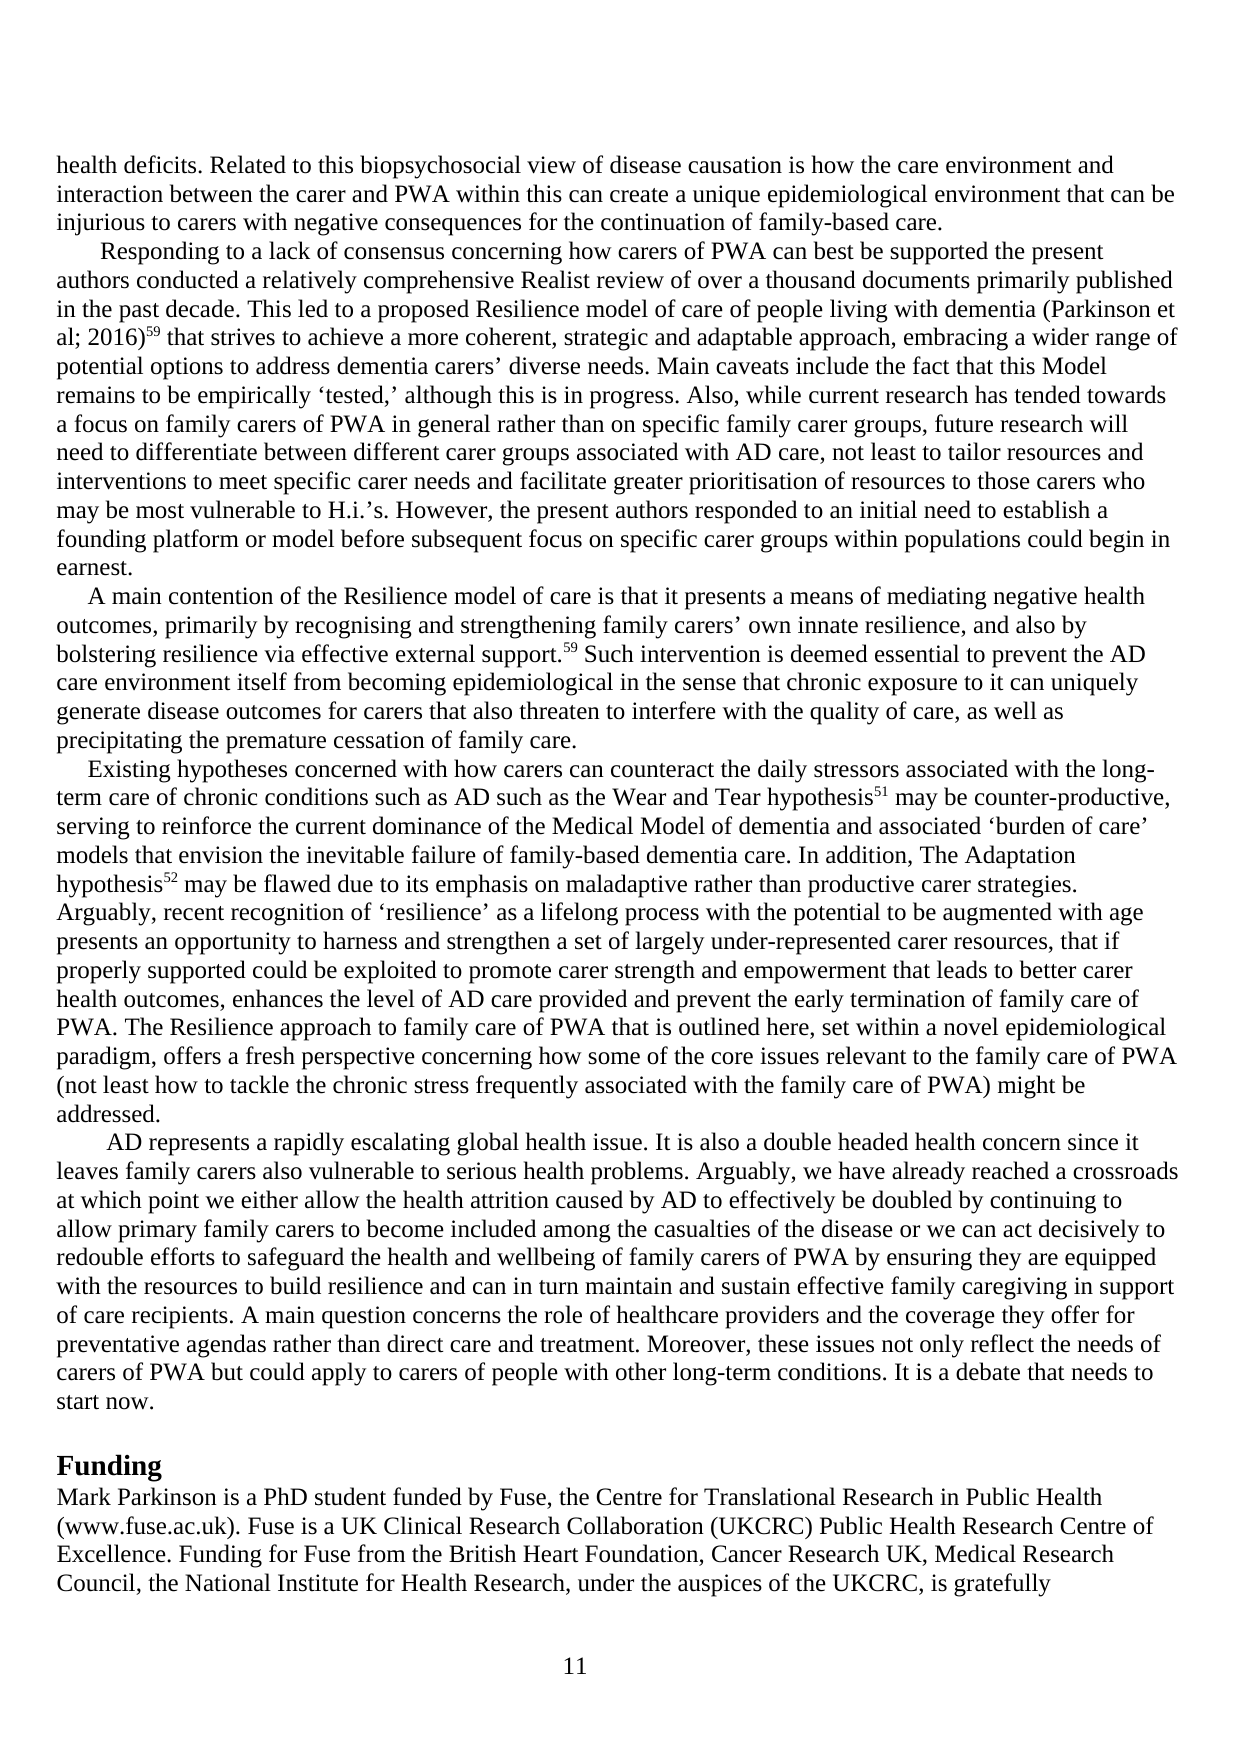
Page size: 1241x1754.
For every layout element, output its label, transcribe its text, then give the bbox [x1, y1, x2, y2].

text AD represents a rapidly escalating global health issue. It is also a double headed health concern since it leaves family carers also vulnerable to serious health problems. Arguably, we have already reached a crossroads at which point we either allow the health attrition caused by AD to effectively be doubled by continuing to allow primary family carers to become included among the casualties of the disease or we can act decisively to redouble efforts to safeguard the health and wellbeing of family carers of PWA by ensuring they are equipped with the resources to build resilience and can in turn maintain and sustain effective family caregiving in support of care recipients. A main question concerns the role of healthcare providers and the coverage they offer for preventative agendas rather than direct care and treatment. Moreover, these issues not only reflect the needs of carers of PWA but could apply to carers of people with other long-term conditions. It is a debate that needs to start now. [56, 1127, 1181, 1415]
text A main contention of the Resilience model of care is that it presents a means of mediating negative health outcomes, primarily by recognising and strengthening family carers’ own innate resilience, and also by bolstering resilience via effective external support.59 Such intervention is deemed essential to prevent the AD care environment itself from becoming epidemiological in the sense that chronic exposure to it can uniquely generate disease outcomes for carers that also threaten to interfere with the quality of care, as well as precipitating the premature cessation of family care. [56, 581, 1181, 754]
text Existing hypotheses concerned with how carers can counteract the daily stressors associated with the long-term care of chronic conditions such as AD such as the Wear and Tear hypothesis51 may be counter-productive, serving to reinforce the current dominance of the Medical Model of dementia and associated ‘burden of care’ models that envision the inevitable failure of family-based dementia care. In addition, The Adaptation hypothesis52 may be flawed due to its emphasis on maladaptive rather than productive carer strategies. Arguably, recent recognition of ‘resilience’ as a lifelong process with the potential to be augmented with age presents an opportunity to harness and strengthen a set of largely under-represented carer resources, that if properly supported could be exploited to promote carer strength and empowerment that leads to better carer health outcomes, enhances the level of AD care provided and prevent the early termination of family care of PWA. The Resilience approach to family care of PWA that is outlined here, set within a novel epidemiological paradigm, offers a fresh perspective concerning how some of the core issues relevant to the family care of PWA (not least how to tackle the chronic stress frequently associated with the family care of PWA) might be addressed. [56, 754, 1181, 1127]
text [56, 1482, 1181, 1597]
text Funding [56, 1448, 1181, 1482]
text Responding to a lack of consensus concerning how carers of PWA can best be supported the present authors conducted a relatively comprehensive Realist review of over a thousand documents primarily published in the past decade. This led to a proposed Resilience model of care of people living with dementia (Parkinson et al; 2016)59 that strives to achieve a more coherent, strategic and adaptable approach, embracing a wider range of potential options to address dementia carers’ diverse needs. Main caveats include the fact that this Model remains to be empirically ‘tested,’ although this is in progress. Also, while current research has tended towards a focus on family carers of PWA in general rather than on specific family carer groups, future research will need to differentiate between different carer groups associated with AD care, not least to tailor resources and interventions to meet specific carer needs and facilitate greater prioritisation of resources to those carers who may be most vulnerable to H.i.’s. However, the present authors responded to an initial need to establish a founding platform or model before subsequent focus on specific carer groups within populations could begin in earnest. [56, 236, 1181, 581]
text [56, 150, 1200, 236]
